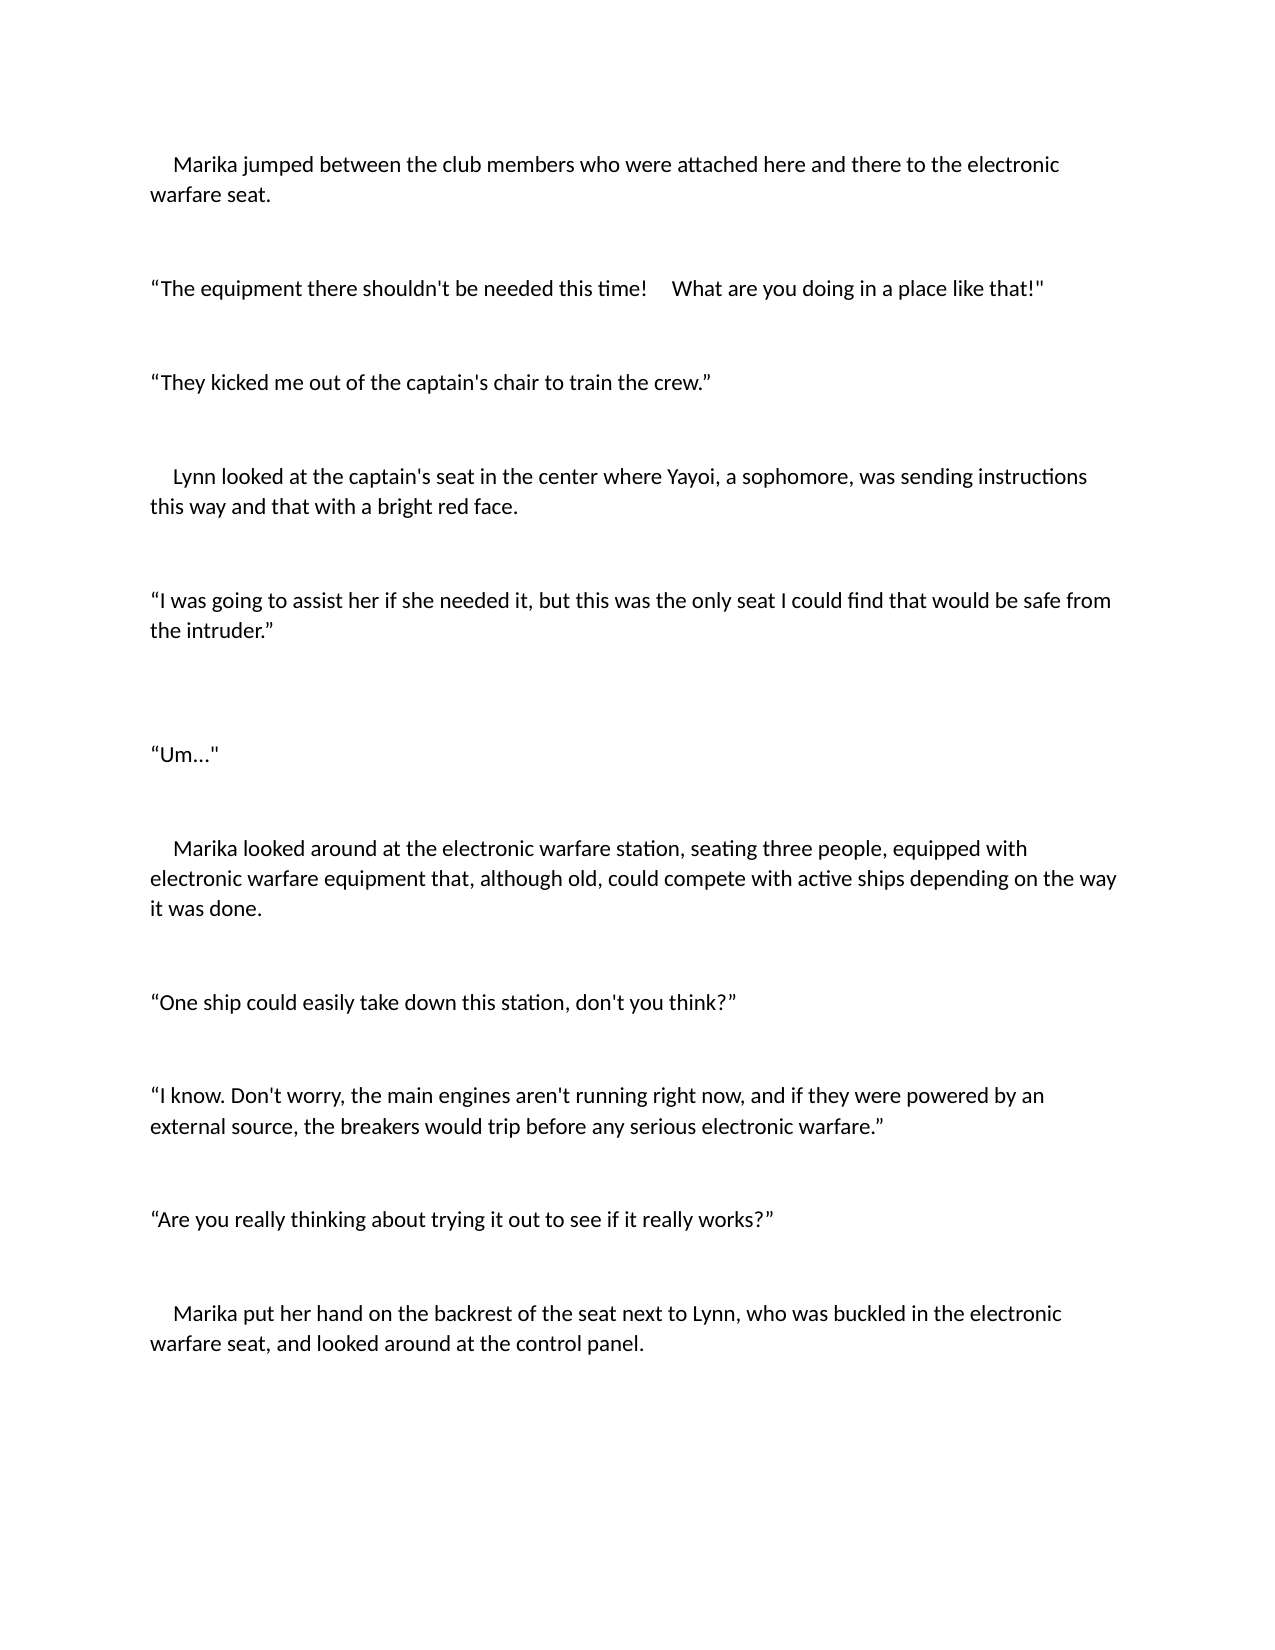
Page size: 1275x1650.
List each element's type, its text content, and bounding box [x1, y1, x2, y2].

text Marika looked around at the electronic warfare station, seating three people, equipped with electronic warfare equipment that, although old, could compete with active ships depending on the way it was done. [150, 834, 1125, 922]
text “Are you really thinking about trying it out to see if it really works?” [150, 1206, 1125, 1233]
text Marika jumped between the club members who were attached here and there to the electronic warfare seat. [150, 150, 1125, 208]
text “I know. Don't worry, the main engines aren't running right now, and if they were powered by an external source, the breakers would trip before any serious electronic warfare.” [150, 1082, 1125, 1140]
text “I was going to assist her if she needed it, but this was the only seat I could find that would be safe from the intruder.” [150, 586, 1125, 644]
text “They kicked me out of the captain's chair to train the crew.” [150, 368, 1125, 396]
text Lynn looked at the captain's seat in the center where Yayoi, a sophomore, was sending instructions this way and that with a bright red face. [150, 462, 1125, 520]
text “Um..." [150, 710, 1125, 768]
text “One ship could easily take down this station, don't you think?” [150, 988, 1125, 1016]
text “The equipment there shouldn't be needed this time! What are you doing in a place like that!" [150, 274, 1125, 302]
text Marika put her hand on the backrest of the seat next to Lynn, who was buckled in the electronic warfare seat, and looked around at the control panel. [150, 1299, 1125, 1357]
